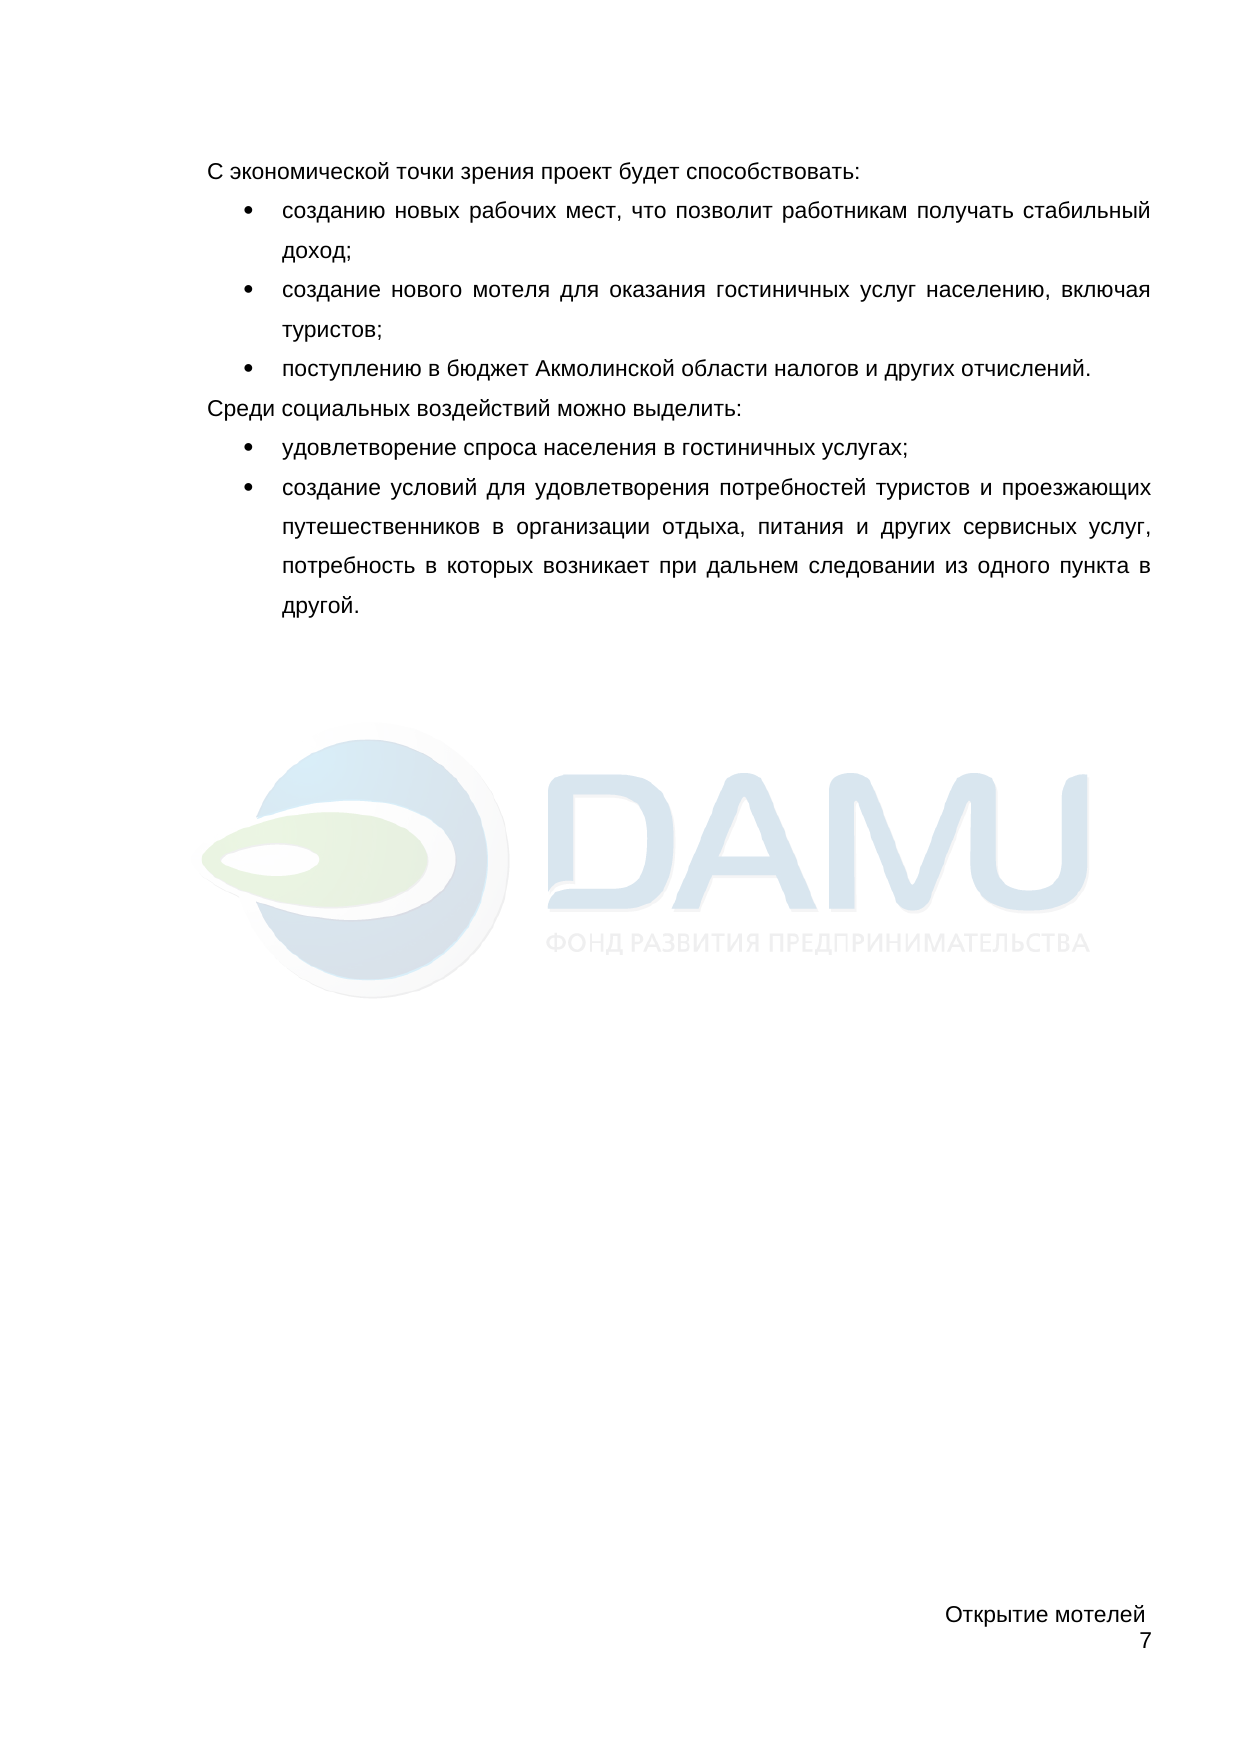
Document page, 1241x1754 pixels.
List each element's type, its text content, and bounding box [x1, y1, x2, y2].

list создание нового мотеля для оказания гостиничных услуг населению, включая туристов; [244, 276, 1152, 342]
text Среди социальных воздействий можно выделить: [177, 394, 1152, 421]
list созданию новых рабочих мест, что позволит работникам получать стабильный доход; [244, 197, 1152, 263]
list поступлению в бюджет Акмолинской области налогов и других отчислений. [244, 355, 1152, 381]
picture [177, 664, 1151, 1055]
list создание условий для удовлетворения потребностей туристов и проезжающих путешественников в организации отдыха, питания и других сервисных услуг, потребность в которых возникает при дальнем следовании из одного пункта в другой. [244, 473, 1152, 618]
text С экономической точки зрения проект будет способствовать: [177, 158, 1152, 184]
list удовлетворение спроса населения в гостиничных услугах; [244, 434, 1152, 460]
